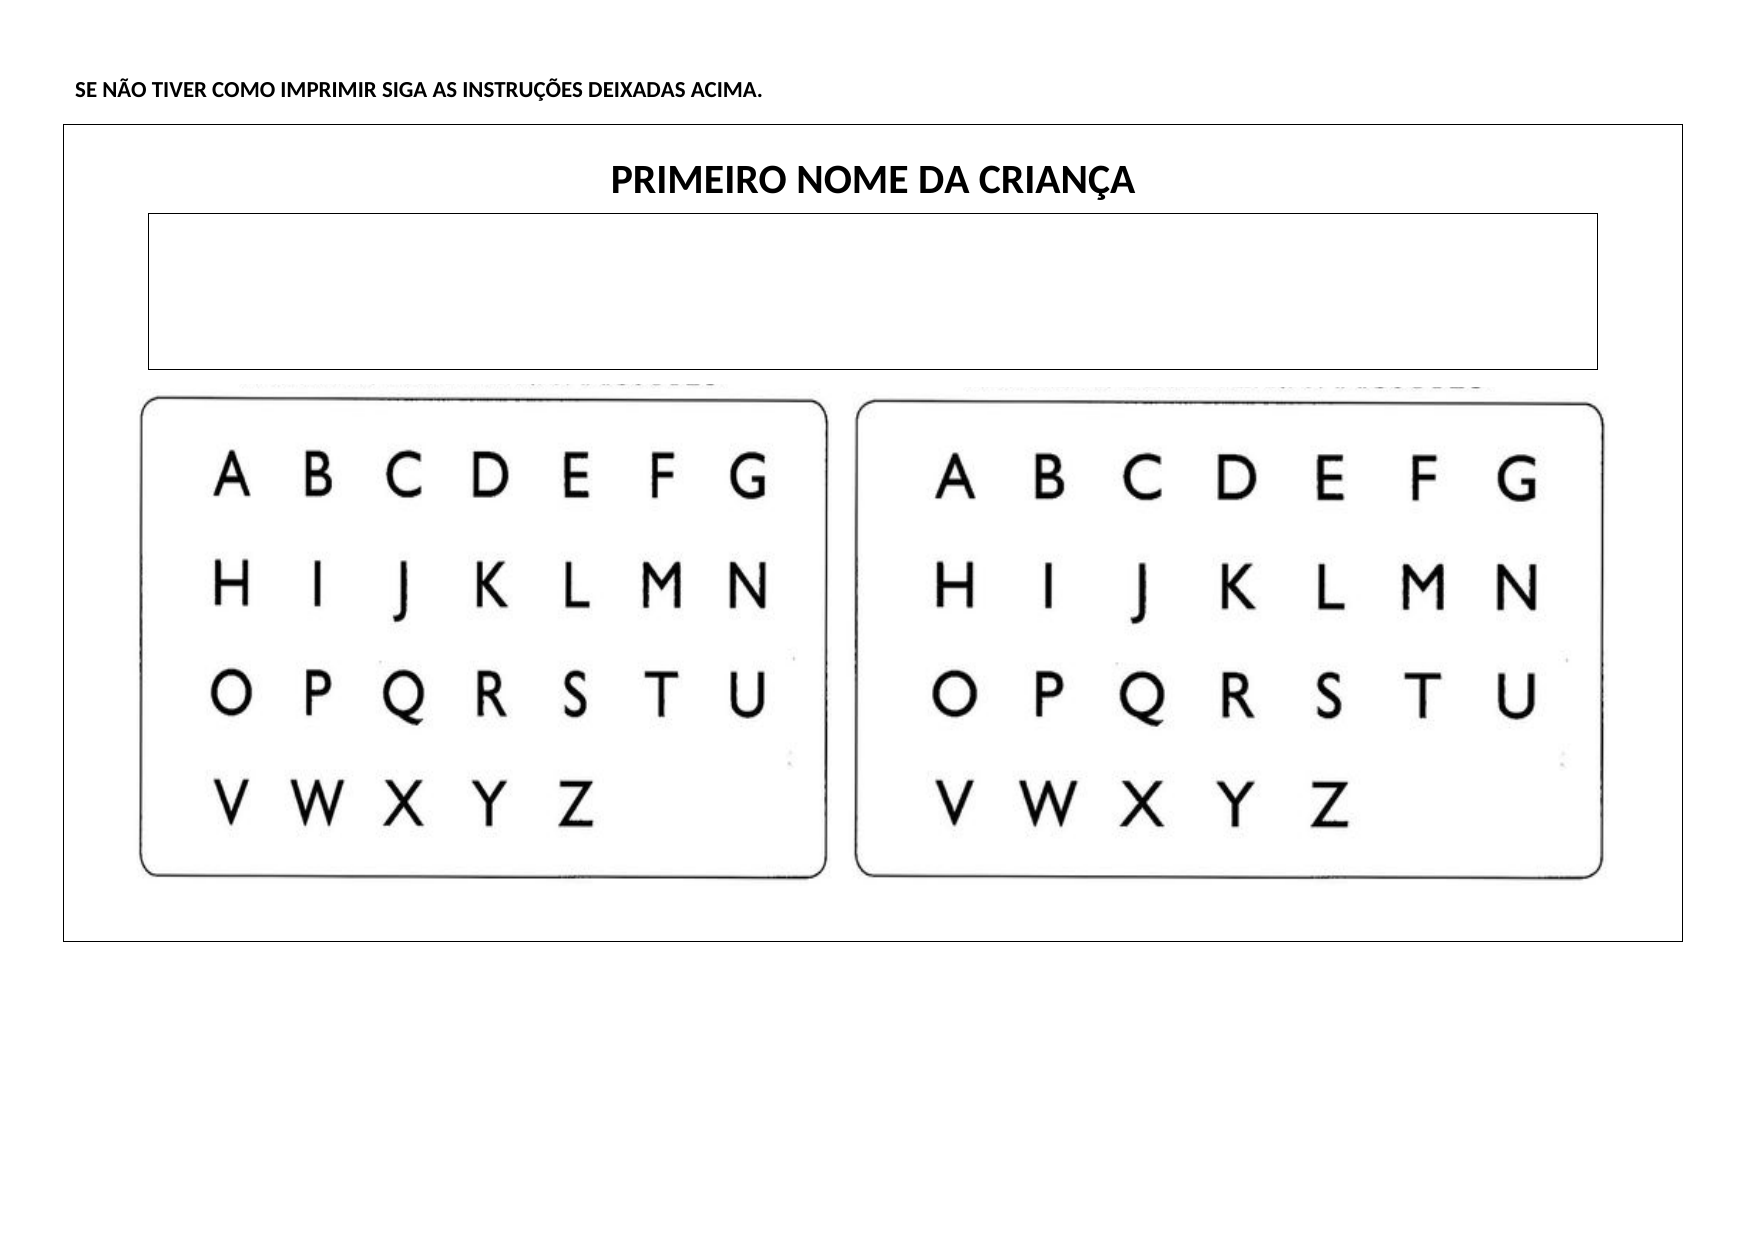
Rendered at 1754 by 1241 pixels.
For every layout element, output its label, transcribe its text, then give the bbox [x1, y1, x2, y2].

text SE NÃO TIVER COMO IMPRIMIR SIGA AS INSTRUÇÕES DEIXADAS ACIMA. [75, 75, 1679, 103]
picture [127, 384, 1619, 886]
table_header PRIMEIRO NOME DA CRIANÇA [64, 125, 1682, 941]
